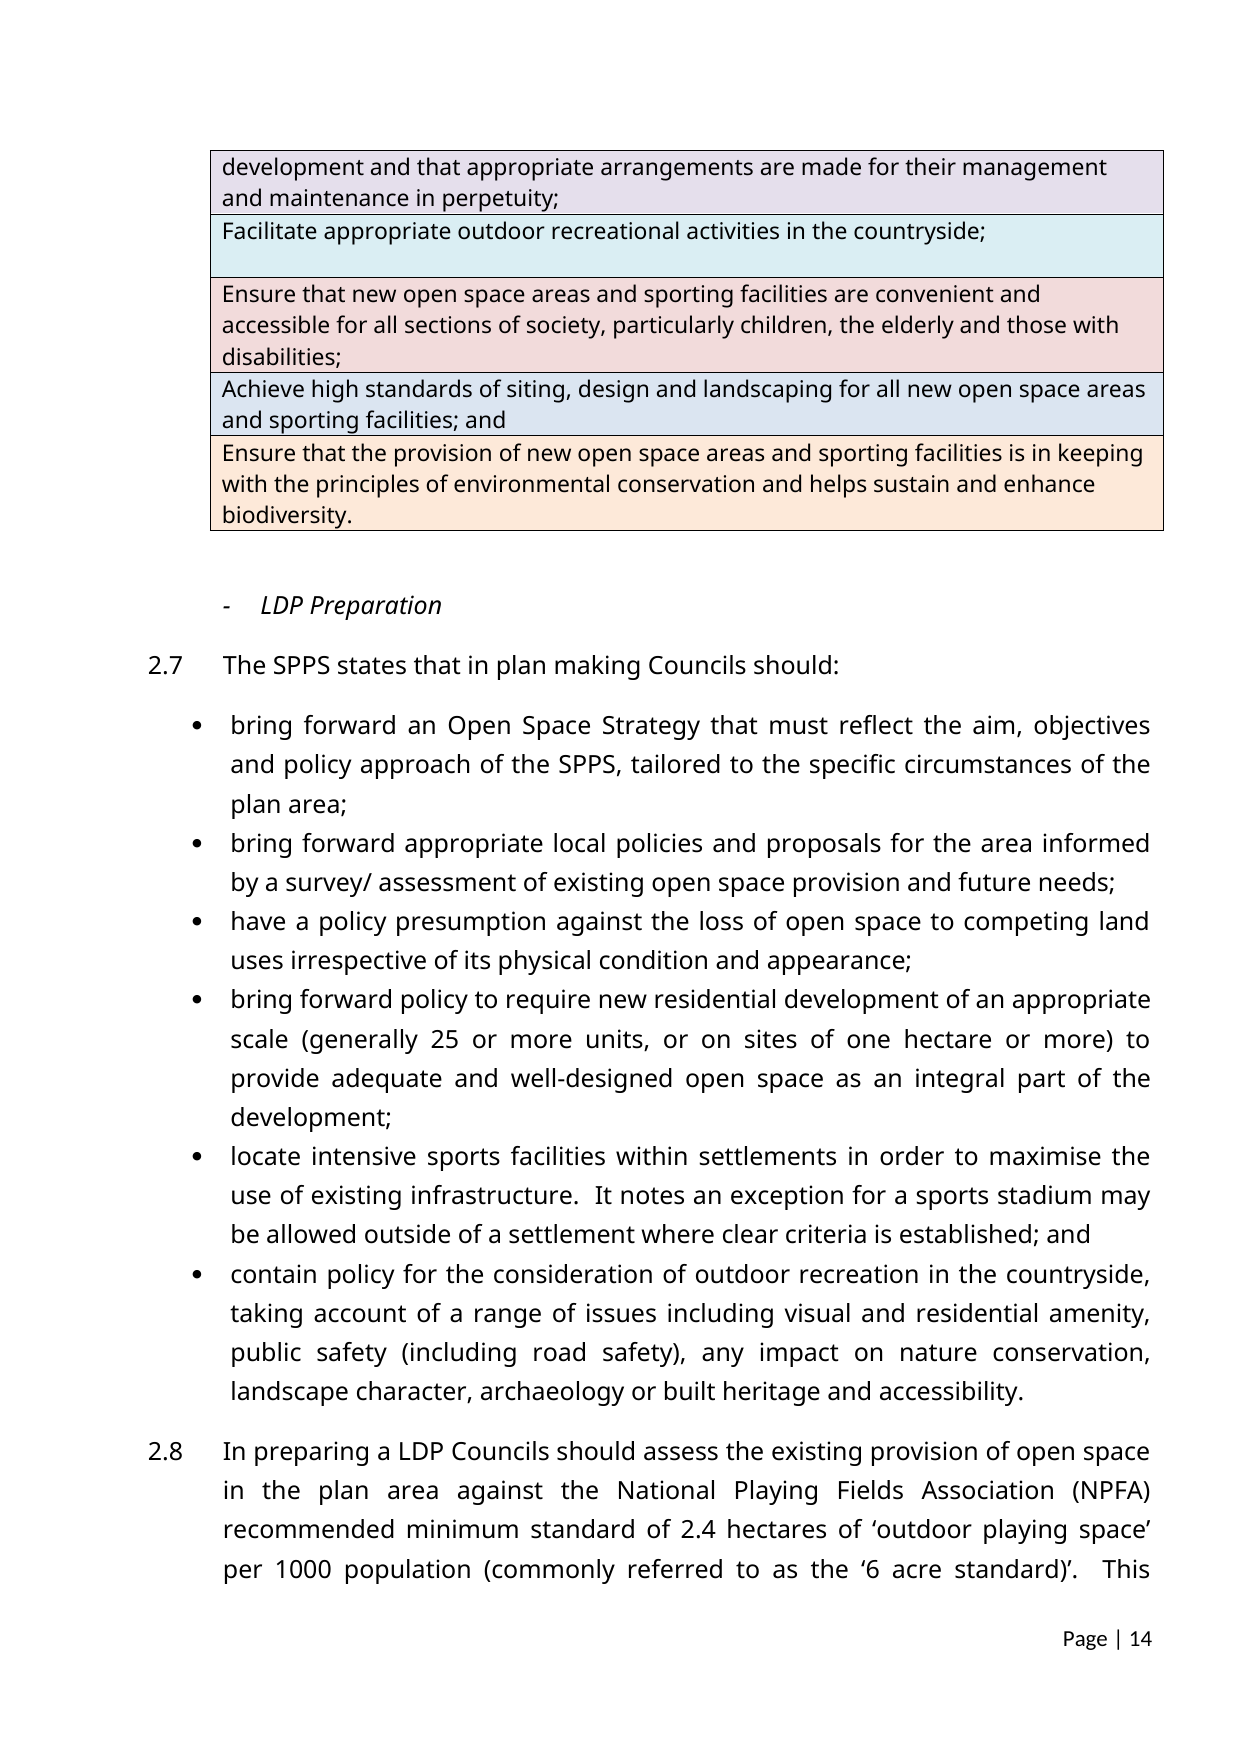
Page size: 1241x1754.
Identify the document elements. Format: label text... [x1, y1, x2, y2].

text 2.7 The SPPS states that in plan making Councils should: [148, 648, 1152, 682]
table_cell Achieve high standards of siting, design and landscaping for all new open space areas and sporting facilities; and [211, 373, 1163, 435]
list bring forward appropriate local policies and proposals for the area informed by a survey/ assessment of existing open space provision and future needs; [193, 826, 1152, 899]
list LDP Preparation [223, 588, 1152, 622]
table_cell Ensure that new open space areas and sporting facilities are convenient and accessible for all sections of society, particularly children, the elderly and those with disabilities; [211, 278, 1163, 372]
list have a policy presumption against the loss of open space to competing land uses irrespective of its physical condition and appearance; [193, 904, 1152, 977]
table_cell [211, 151, 1163, 213]
list bring forward policy to require new residential development of an appropriate scale (generally 25 or more units, or on sites of one hectare or more) to provide adequate and well-designed open space as an integral part of the development; [193, 982, 1152, 1134]
list bring forward an Open Space Strategy that must reflect the aim, objectives and policy approach of the SPPS, tailored to the specific circumstances of the plan area; [193, 708, 1152, 820]
table_cell Ensure that the provision of new open space areas and sporting facilities is in keeping with the principles of environmental conservation and helps sustain and enhance biodiversity. [211, 436, 1163, 530]
list locate intensive sports facilities within settlements in order to maximise the use of existing infrastructure. It notes an exception for a sports stadium may be allowed outside of a settlement where clear criteria is established; and [193, 1139, 1152, 1251]
table_cell Facilitate appropriate outdoor recreational activities in the countryside; [211, 215, 1163, 277]
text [148, 1434, 1152, 1585]
list contain policy for the consideration of outdoor recreation in the countryside, taking account of a range of issues including visual and residential amenity, public safety (including road safety), any impact on nature conservation, landscape character, archaeology or built heritage and accessibility. [193, 1256, 1152, 1408]
